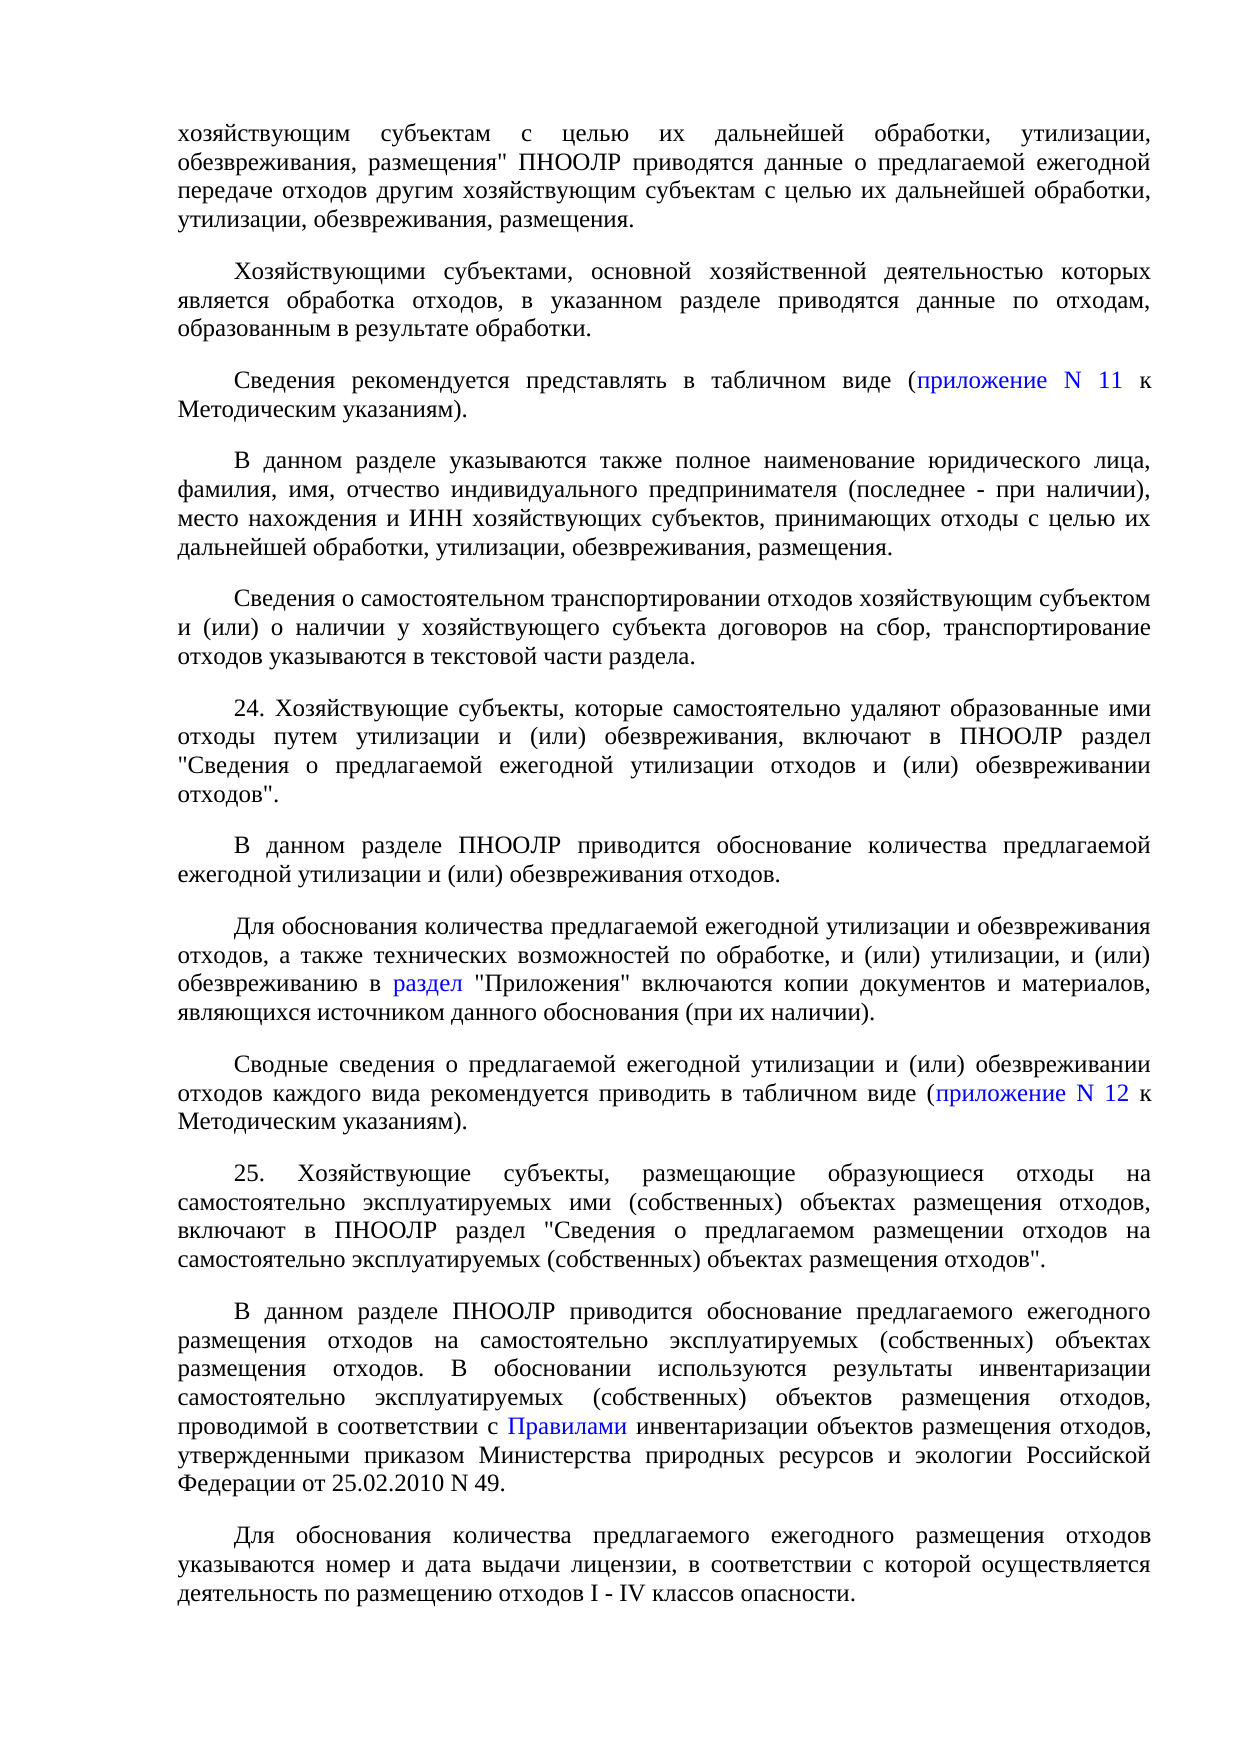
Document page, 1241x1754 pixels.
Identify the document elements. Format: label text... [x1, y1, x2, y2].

text Сводные сведения о предлагаемой ежегодной утилизации и (или) обезвреживании отходов каждого вида рекомендуется приводить в табличном виде (приложение N 12 к Методическим указаниям). [177, 1049, 1152, 1135]
text 25. Хозяйствующие субъекты, размещающие образующиеся отходы на самостоятельно эксплуатируемых ими (собственных) объектах размещения отходов, включают в ПНООЛР раздел "Сведения о предлагаемом размещении отходов на самостоятельно эксплуатируемых (собственных) объектах размещения отходов". [177, 1158, 1152, 1273]
text Хозяйствующими субъектами, основной хозяйственной деятельностью которых является обработка отходов, в указанном разделе приводятся данные по отходам, образованным в результате обработки. [177, 256, 1152, 342]
text Для обоснования количества предлагаемого ежегодного размещения отходов указываются номер и дата выдачи лицензии, в соответствии с которой осуществляется деятельность по размещению отходов I - IV классов опасности. [177, 1520, 1152, 1606]
text В данном разделе ПНООЛР приводится обоснование количества предлагаемой ежегодной утилизации и (или) обезвреживания отходов. [177, 831, 1152, 888]
text Сведения о самостоятельном транспортировании отходов хозяйствующим субъектом и (или) о наличии у хозяйствующего субъекта договоров на сбор, транспортирование отходов указываются в текстовой части раздела. [177, 583, 1152, 670]
text В данном разделе ПНООЛР приводится обоснование предлагаемого ежегодного размещения отходов на самостоятельно эксплуатируемых (собственных) объектах размещения отходов. В обосновании используются результаты инвентаризации самостоятельно эксплуатируемых (собственных) объектов размещения отходов, проводимой в соответствии с Правилами инвентаризации объектов размещения отходов, утвержденными приказом Министерства природных ресурсов и экологии Российской Федерации от 25.02.2010 N 49. [177, 1296, 1152, 1497]
text Для обоснования количества предлагаемой ежегодной утилизации и обезвреживания отходов, а также технических возможностей по обработке, и (или) утилизации, и (или) обезвреживанию в раздел "Приложения" включаются копии документов и материалов, являющихся источником данного обоснования (при их наличии). [177, 911, 1152, 1026]
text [177, 118, 1152, 233]
text 24. Хозяйствующие субъекты, которые самостоятельно удаляют образованные ими отходы путем утилизации и (или) обезвреживания, включают в ПНООЛР раздел "Сведения о предлагаемой ежегодной утилизации отходов и (или) обезвреживании отходов". [177, 693, 1152, 808]
text В данном разделе указываются также полное наименование юридического лица, фамилия, имя, отчество индивидуального предпринимателя (последнее - при наличии), место нахождения и ИНН хозяйствующих субъектов, принимающих отходы с целью их дальнейшей обработки, утилизации, обезвреживания, размещения. [177, 446, 1152, 561]
text Сведения рекомендуется представлять в табличном виде (приложение N 11 к Методическим указаниям). [177, 365, 1152, 423]
